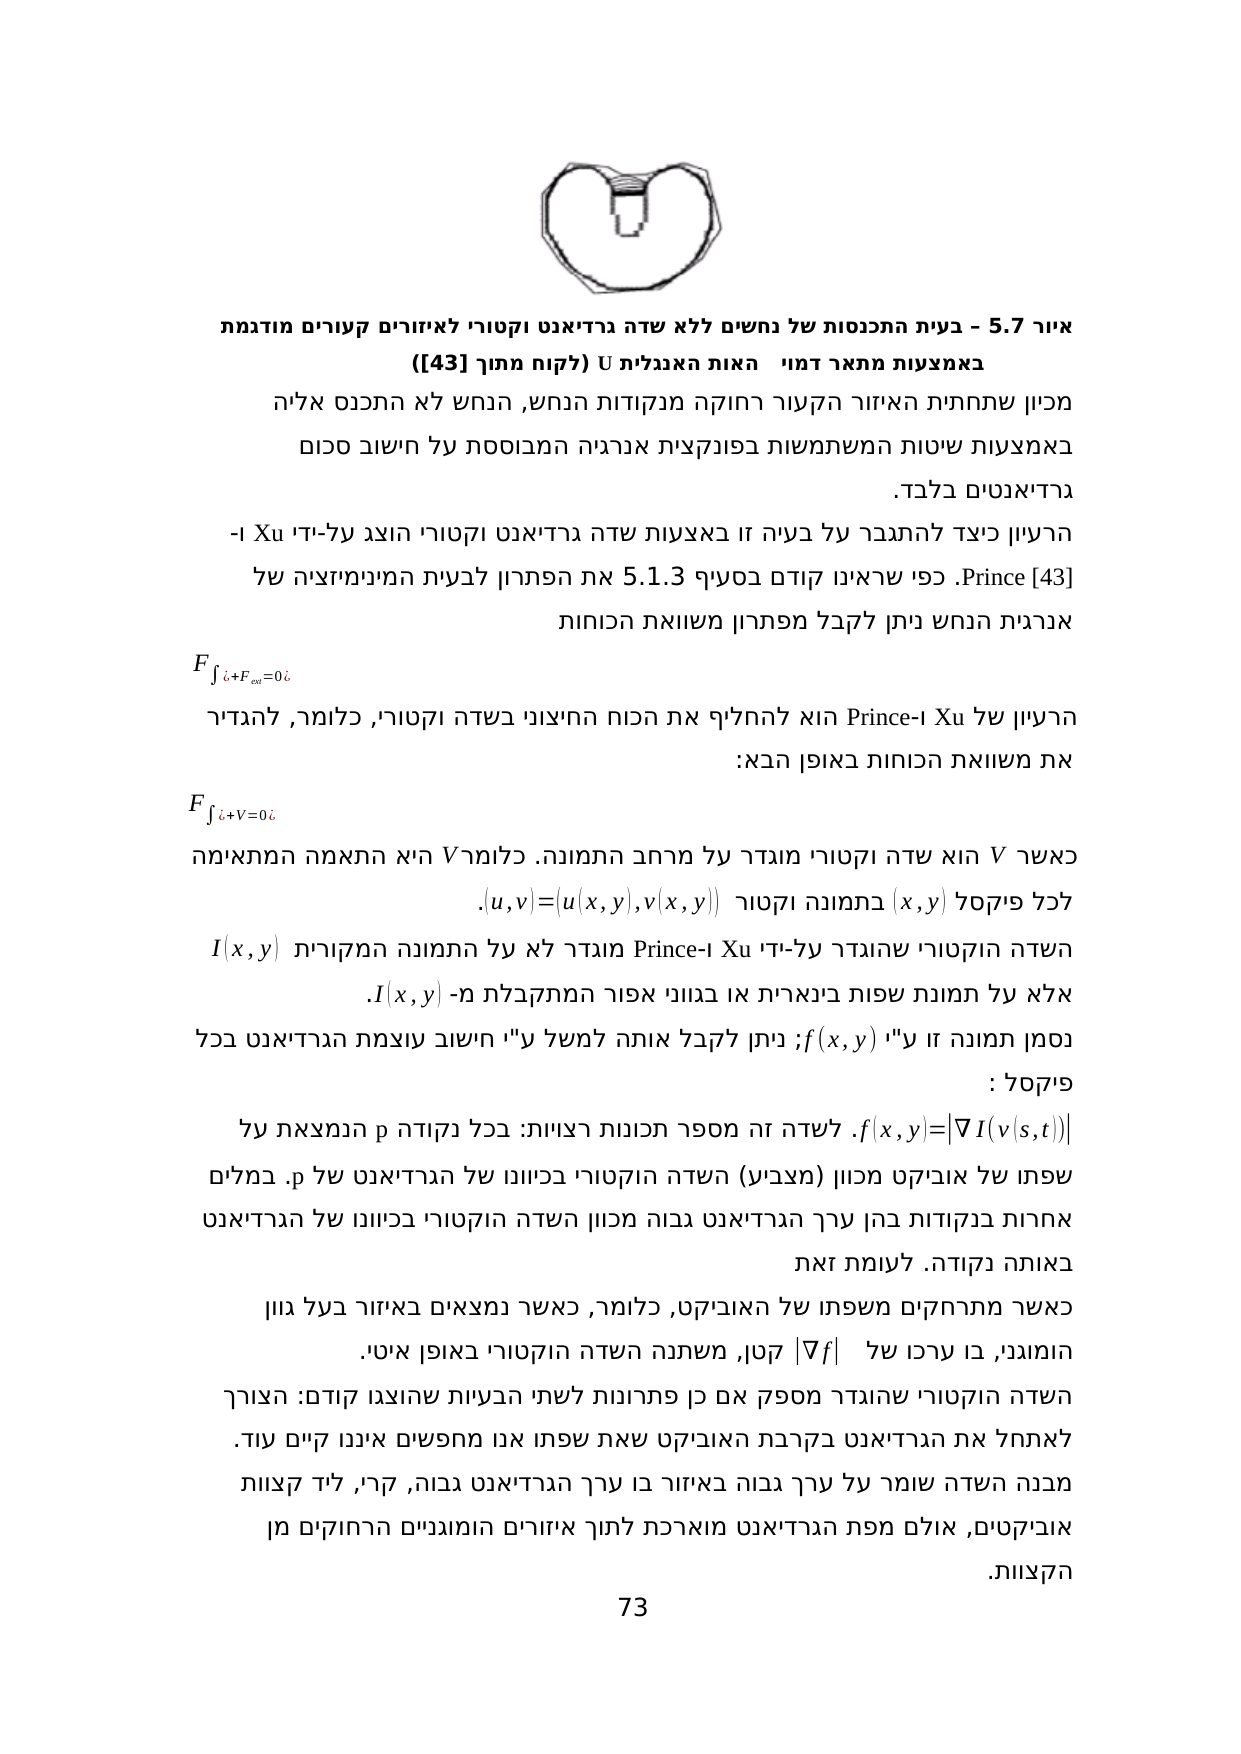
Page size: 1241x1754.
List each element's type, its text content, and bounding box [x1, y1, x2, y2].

text איור 5.7 – בעית התכנסות של נחשים ללא שדה גרדיאנט וקטורי לאיזורים קעורים מודגמת באמצעות מתאר דמוי האות האנגלית U (לקוח מתוך [43]) [187, 314, 1073, 375]
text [187, 841, 1078, 1585]
text הרעיון של Xu ו-Prince הוא להחליף את הכוח החיצוני בשדה וקטורי, כלומר, להגדיר את משוואת הכוחות באופן הבא: [187, 702, 1078, 775]
picture [532, 150, 729, 300]
text מכיון שתחתית האיזור הקעור רחוקה מנקודות הנחש, הנחש לא התכנס אליה באמצעות שיטות המשתמשות בפונקצית אנרגיה המבוססת על חישוב סכום גרדיאנטים בלבד. הרעיון כיצד להתגבר על בעיה זו באצעות שדה גרדיאנט וקטורי הוצג על-ידי Xu ו- Prince [43]. כפי שראינו קודם בסעיף 5.1.3 את הפתרון לבעית המינימיזציה של אנרגית הנחש ניתן לקבל מפתרון משוואת הכוחות [187, 387, 1073, 635]
